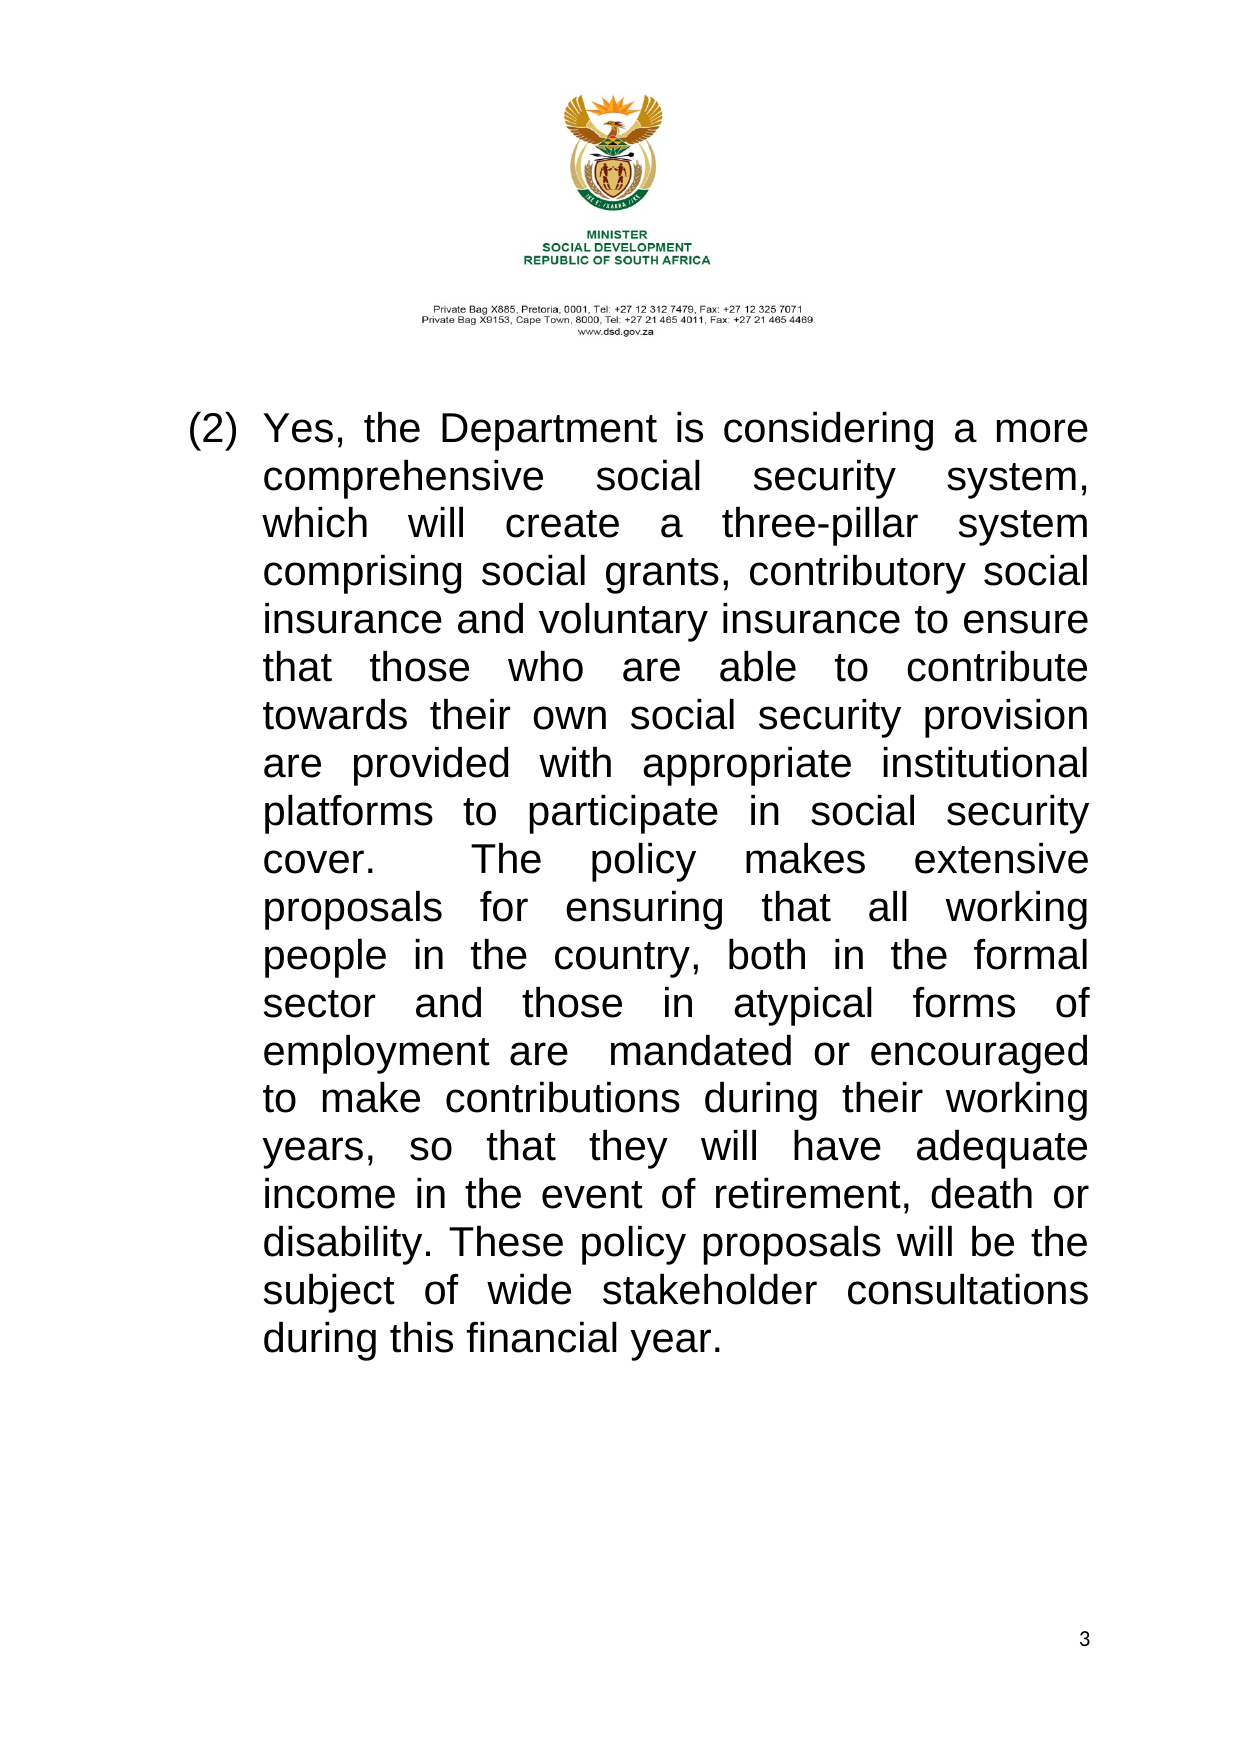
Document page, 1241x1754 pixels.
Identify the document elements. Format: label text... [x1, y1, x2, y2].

list Yes, the Department is considering a more comprehensive social security system, which will create a three-pillar system comprising social grants, contributory social insurance and voluntary insurance to ensure that those who are able to contribute towards their own social security provision are provided with appropriate institutional platforms to participate in social security cover. The policy makes extensive proposals for ensuring that all working people in the country, both in the formal sector and those in atypical forms of employment are mandated or encouraged to make contributions during their working years, so that they will have adequate income in the event of retirement, death or disability. These policy proposals will be the subject of wide stakeholder consultations during this financial year. [187, 403, 1090, 1361]
picture [280, 73, 960, 356]
